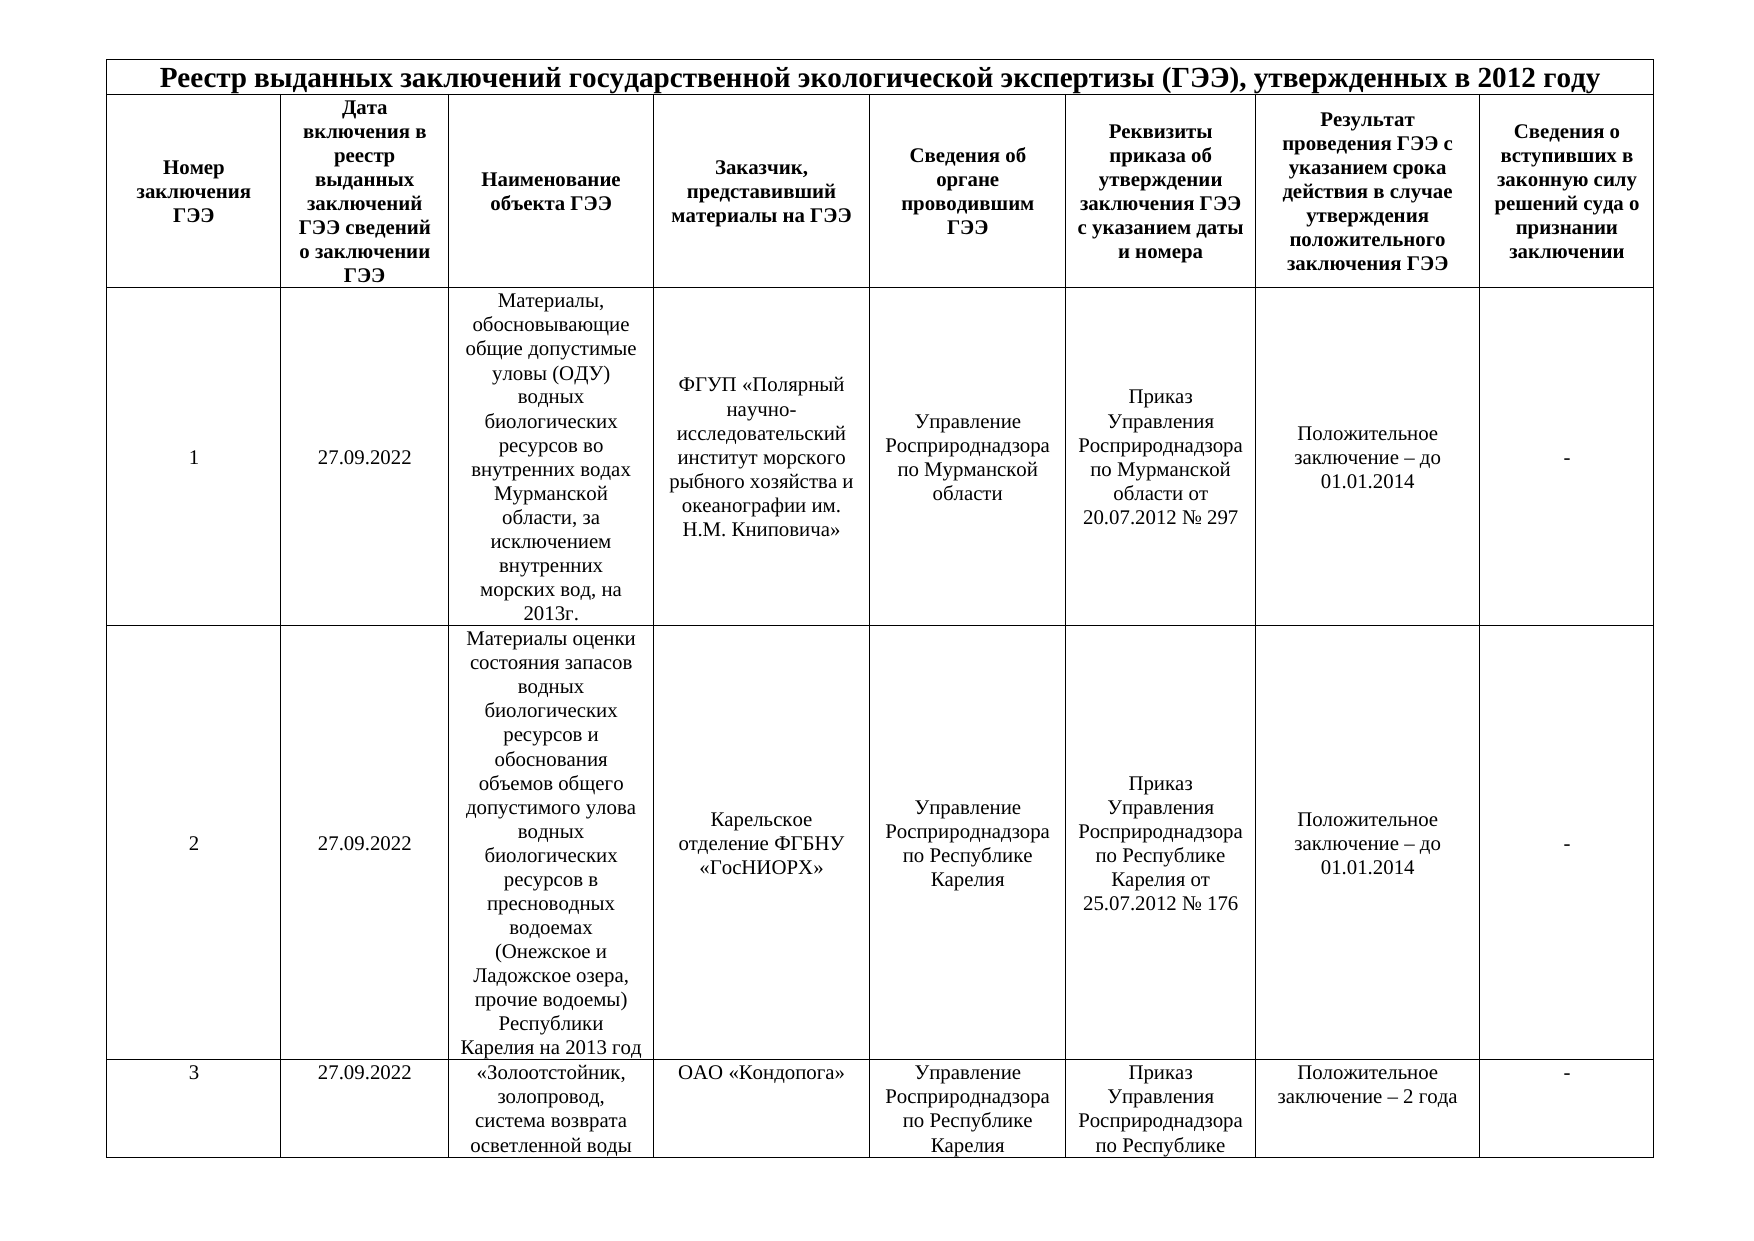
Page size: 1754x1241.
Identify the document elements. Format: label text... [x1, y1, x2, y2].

table_cell Положительное заключение – 2 года [1256, 1060, 1479, 1157]
table_cell Положительное заключение – до 01.01.2014 [1256, 626, 1479, 1059]
table_cell 27.09.2022 [281, 1060, 448, 1157]
table_cell Наименование объекта ГЭЭ [449, 95, 653, 287]
table_cell Приказ Управления Росприроднадзора по Мурманской области от 20.07.2012 № 297 [1066, 288, 1255, 625]
table_cell Приказ Управления Росприроднадзора по Республике Карелия от 16.10.2012 № 261 [1066, 1060, 1255, 1157]
table_cell Материалы оценки состояния запасов водных биологических ресурсов и обоснования объемов общего допустимого улова водных биологических ресурсов в пресноводных водоемах (Онежское и Ладожское озера, прочие водоемы) Республики Карелия на 2013 год [449, 626, 653, 1059]
table_cell Материалы, обосновывающие общие допустимые уловы (ОДУ) водных биологических ресурсов во внутренних водах Мурманской области, за исключением внутренних морских вод, на 2013г. [449, 288, 653, 625]
table_cell Положительное заключение – до 01.01.2014 [1256, 288, 1479, 625]
table_cell Результат проведения ГЭЭ с указанием срока действия в случае утверждения положительного заключения ГЭЭ [1256, 95, 1479, 287]
table_cell - [1480, 1060, 1653, 1157]
table_cell Приказ Управления Росприроднадзора по Республике Карелия от 25.07.2012 № 176 [1066, 626, 1255, 1059]
table_cell Управление Росприроднадзора по Республике Карелия [870, 1060, 1065, 1157]
table_cell Сведения о вступивших в законную силу решений суда о признании заключении [1480, 95, 1653, 287]
table_cell Управление Росприроднадзора по Мурманской области [870, 288, 1065, 625]
table_cell 27.09.2022 [281, 288, 448, 625]
table_cell ОАО «Кондопога» [654, 1060, 869, 1157]
table_cell Заказчик, представивший материалы на ГЭЭ [654, 95, 869, 287]
table_cell Управление Росприроднадзора по Республике Карелия [870, 626, 1065, 1059]
table_cell «Золоотстойник, золопровод, система возврата осветленной воды для утилизационной котельной ТЭС ОАО «Кондопога» [449, 1060, 653, 1157]
table_cell - [1480, 288, 1653, 625]
table_cell Номер заключения ГЭЭ [107, 95, 280, 287]
table_cell ФГУП «Полярный научно-исследовательский институт морского рыбного хозяйства и океанографии им. Н.М. Книповича» [654, 288, 869, 625]
table_cell Реквизиты приказа об утверждении заключения ГЭЭ с указанием даты и номера [1066, 95, 1255, 287]
table_cell 27.09.2022 [281, 626, 448, 1059]
table_header Реестр выданных заключений государственной экологической экспертизы (ГЭЭ), утвержденных в 2012 году [107, 60, 1653, 94]
table_cell Карельское отделение ФГБНУ «ГосНИОРХ» [654, 626, 869, 1059]
table_cell 2 [107, 626, 280, 1059]
table_cell Сведения об органе проводившим ГЭЭ [870, 95, 1065, 287]
table_cell 3 [107, 1060, 280, 1157]
table_cell Дата включения в реестр выданных заключений ГЭЭ сведений о заключении ГЭЭ [281, 95, 448, 287]
table_cell - [1480, 626, 1653, 1059]
table_cell 1 [107, 288, 280, 625]
